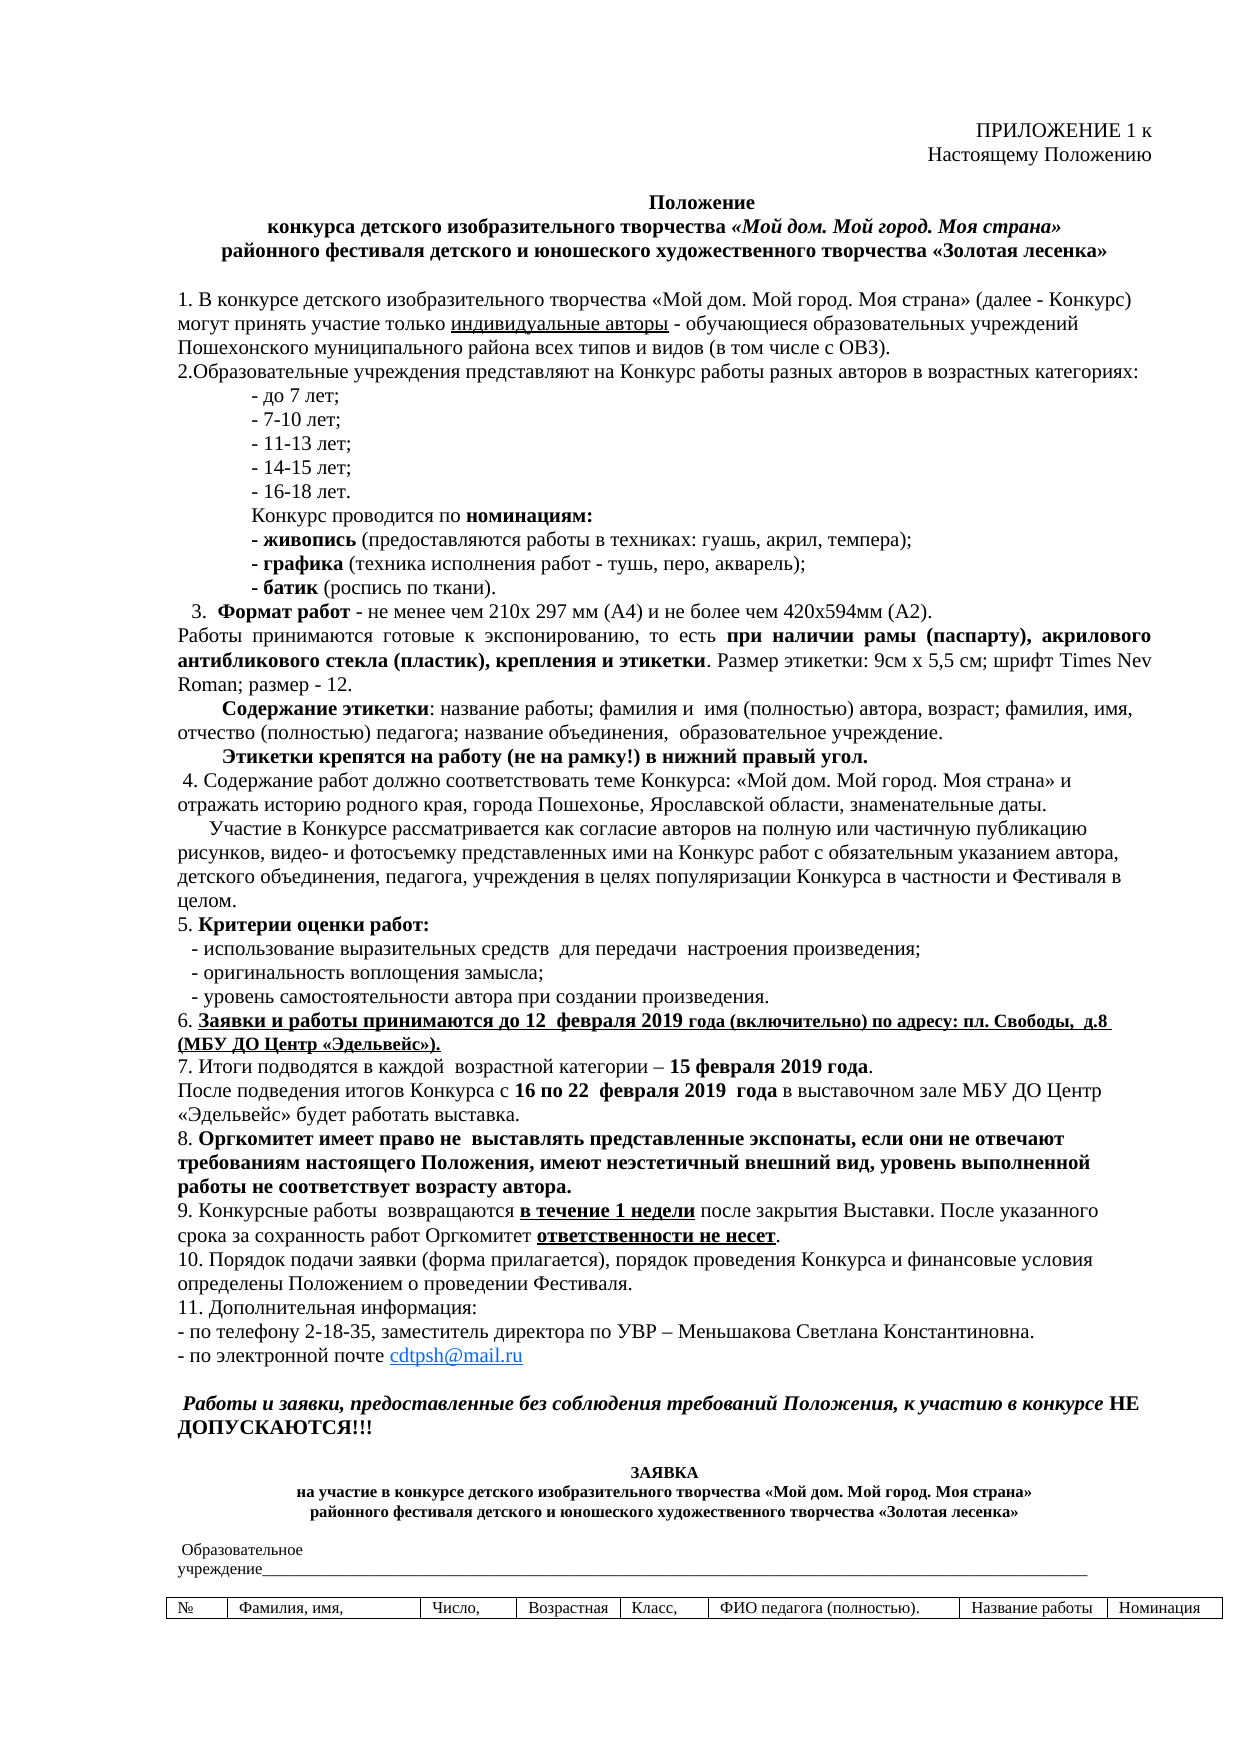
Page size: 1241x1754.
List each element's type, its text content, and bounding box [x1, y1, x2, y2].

text Содержание этикетки: название работы; фамилия и имя (полностью) автора, возраст; фамилия, имя, отчество (полностью) педагога; название объединения, образовательное учреждение. [177, 696, 1152, 744]
text - 11-13 лет; [191, 431, 1152, 455]
text - использование выразительных средств для передачи настроения произведения; [191, 936, 1152, 960]
table_header Название работы [960, 1598, 1107, 1617]
text 1. В конкурсе детского изобразительного творчества «Мой дом. Мой город. Моя страна» (далее - Конкурс) могут принять участие только индивидуальные авторы - обучающиеся образовательных учреждений Пошехонского муниципального района всех типов и видов (в том числе с ОВЗ). [177, 287, 1152, 359]
text ПРИЛОЖЕНИЕ 1 к [177, 118, 1152, 142]
text - оригинальность воплощения замысла; [191, 960, 1152, 984]
text После подведения итогов Конкурса с 16 по 22 февраля 2019 года в выставочном зале МБУ ДО Центр «Эдельвейс» будет работать выставка. [177, 1078, 1152, 1126]
text районного фестиваля детского и юношеского художественного творчества «Золотая лесенка» [177, 1501, 1152, 1521]
text 3. Формат работ - не менее чем 210х 297 мм (А4) и не более чем 420х594мм (А2). [191, 599, 1152, 623]
text Положение [252, 190, 1152, 214]
text Работы принимаются готовые к экспонированию, то есть при наличии рамы (паспарту), акрилового антибликового стекла (пластик), крепления и этикетки. Размер этикетки: 9см х 5,5 см; шрифт Times Nev Roman; размер - 12. [177, 623, 1152, 696]
text ЗАЯВКА [177, 1463, 1152, 1482]
text - 7-10 лет; [191, 407, 1152, 431]
text - 16-18 лет. [191, 479, 1152, 503]
text 4. Содержание работ должно соответствовать теме Конкурса: «Мой дом. Мой город. Моя страна» и отражать историю родного края, города Пошехонье, Ярославской области, знаменательные даты. [177, 768, 1152, 816]
text - по телефону 2-18-35, заместитель директора по УВР – Меньшакова Светлана Константиновна. [177, 1319, 1152, 1343]
text на участие в конкурсе детского изобразительного творчества «Мой дом. Мой город. Моя страна» [177, 1482, 1152, 1501]
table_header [709, 1598, 959, 1617]
text Образовательное учреждение___________________________________________________________________________________________________ [177, 1540, 1152, 1578]
text 2.Образовательные учреждения представляют на Конкурс работы разных авторов в возрастных категориях: [177, 359, 1152, 383]
text 6. Заявки и работы принимаются до 12 февраля 2019 года (включительно) по адресу: пл. Свободы, д.8 (МБУ ДО Центр «Эдельвейс»). [177, 1008, 1152, 1054]
text 11. Дополнительная информация: [177, 1295, 1152, 1319]
text - по электронной почте cdtpsh@mail.ru [177, 1343, 1152, 1367]
text 10. Порядок подачи заявки (форма прилагается), порядок проведения Конкурса и финансовые условия определены Положением о проведении Фестиваля. [177, 1247, 1152, 1295]
text - 14-15 лет; [191, 455, 1152, 479]
text - графика (техника исполнения работ - тушь, перо, акварель); [191, 551, 1152, 575]
text Конкурс проводится по номинациям: [191, 503, 1152, 527]
text 9. Конкурсные работы возвращаются в течение 1 недели после закрытия Выставки. После указанного срока за сохранность работ Оргкомитет ответственности не несет. [177, 1198, 1152, 1247]
text конкурса детского изобразительного творчества «Мой дом. Мой город. Моя страна» [177, 214, 1152, 238]
text Участие в Конкурсе рассматривается как согласие авторов на полную или частичную публикацию рисунков, видео- и фотосъемку представленных ими на Конкурс работ с обязательным указанием автора, детского объединения, педагога, учреждения в целях популяризации Конкурса в частности и Фестиваля в целом. [177, 816, 1152, 912]
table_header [421, 1598, 516, 1617]
text Этикетки крепятся на работу (не на рамку!) в нижний правый угол. [177, 744, 1152, 768]
text Настоящему Положению [177, 142, 1152, 166]
table_header Класс, группа [621, 1598, 708, 1617]
table_header Номинация [1108, 1598, 1222, 1617]
text - живопись (предоставляются работы в техниках: гуашь, акрил, темпера); [191, 527, 1152, 551]
table_header № п.п. [167, 1598, 227, 1617]
text 7. Итоги подводятся в каждой возрастной категории – 15 февраля 2019 года. [177, 1054, 1152, 1078]
text - уровень самостоятельности автора при создании произведения. [191, 984, 1152, 1008]
text 8. Оргкомитет имеет право не выставлять представленные экспонаты, если они не отвечают требованиям настоящего Положения, имеют неэстетичный внешний вид, уровень выполненной работы не соответствует возрасту автора. [177, 1126, 1152, 1198]
text - батик (роспись по ткани). [191, 575, 1152, 599]
text районного фестиваля детского и юношеского художественного творчества «Золотая лесенка» [177, 238, 1152, 262]
text Работы и заявки, предоставленные без соблюдения требований Положения, к участию в конкурсе НЕ ДОПУСКАЮТСЯ!!! [177, 1391, 1152, 1439]
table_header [228, 1598, 420, 1617]
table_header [517, 1598, 620, 1617]
text 5. Критерии оценки работ: [177, 912, 1152, 936]
text - до 7 лет; [191, 383, 1152, 407]
